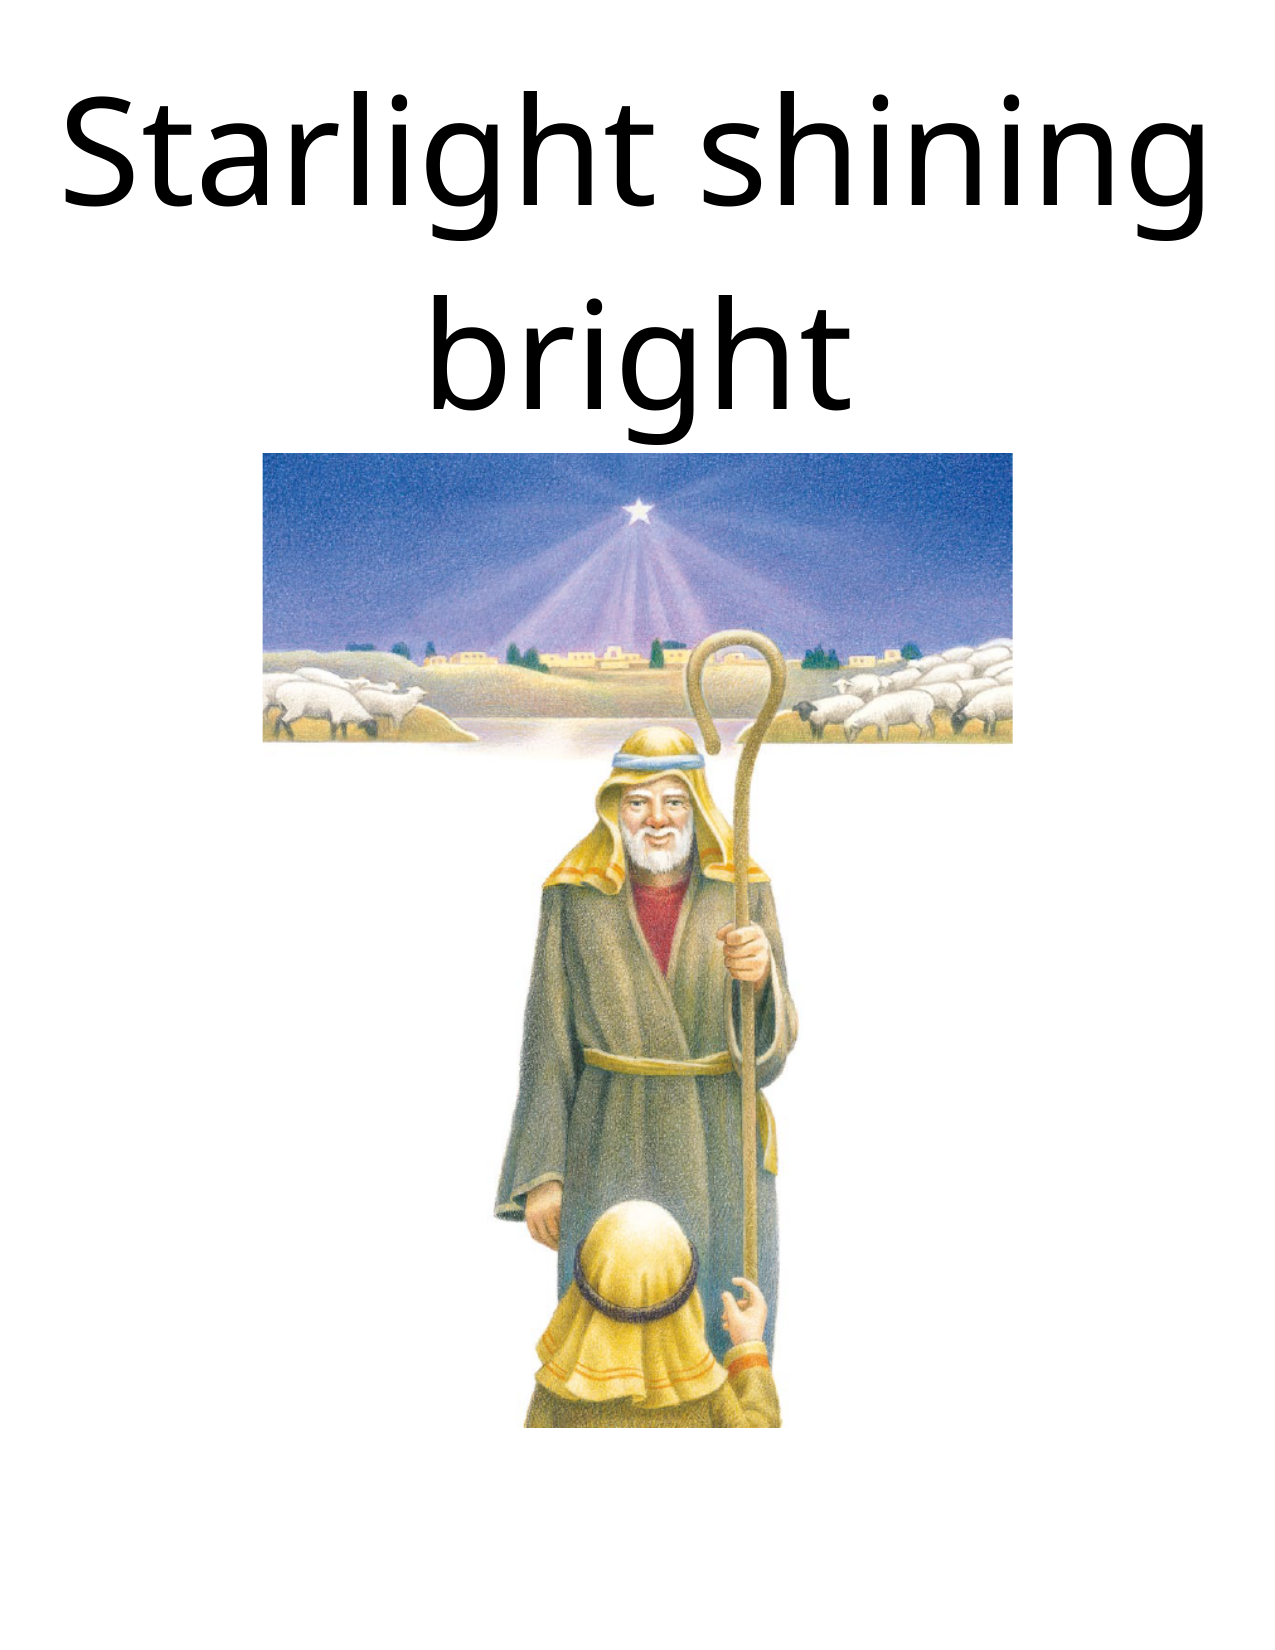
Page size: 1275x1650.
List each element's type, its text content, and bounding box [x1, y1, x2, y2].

text Starlight shining bright [45, 45, 1230, 453]
picture [262, 453, 1013, 1428]
